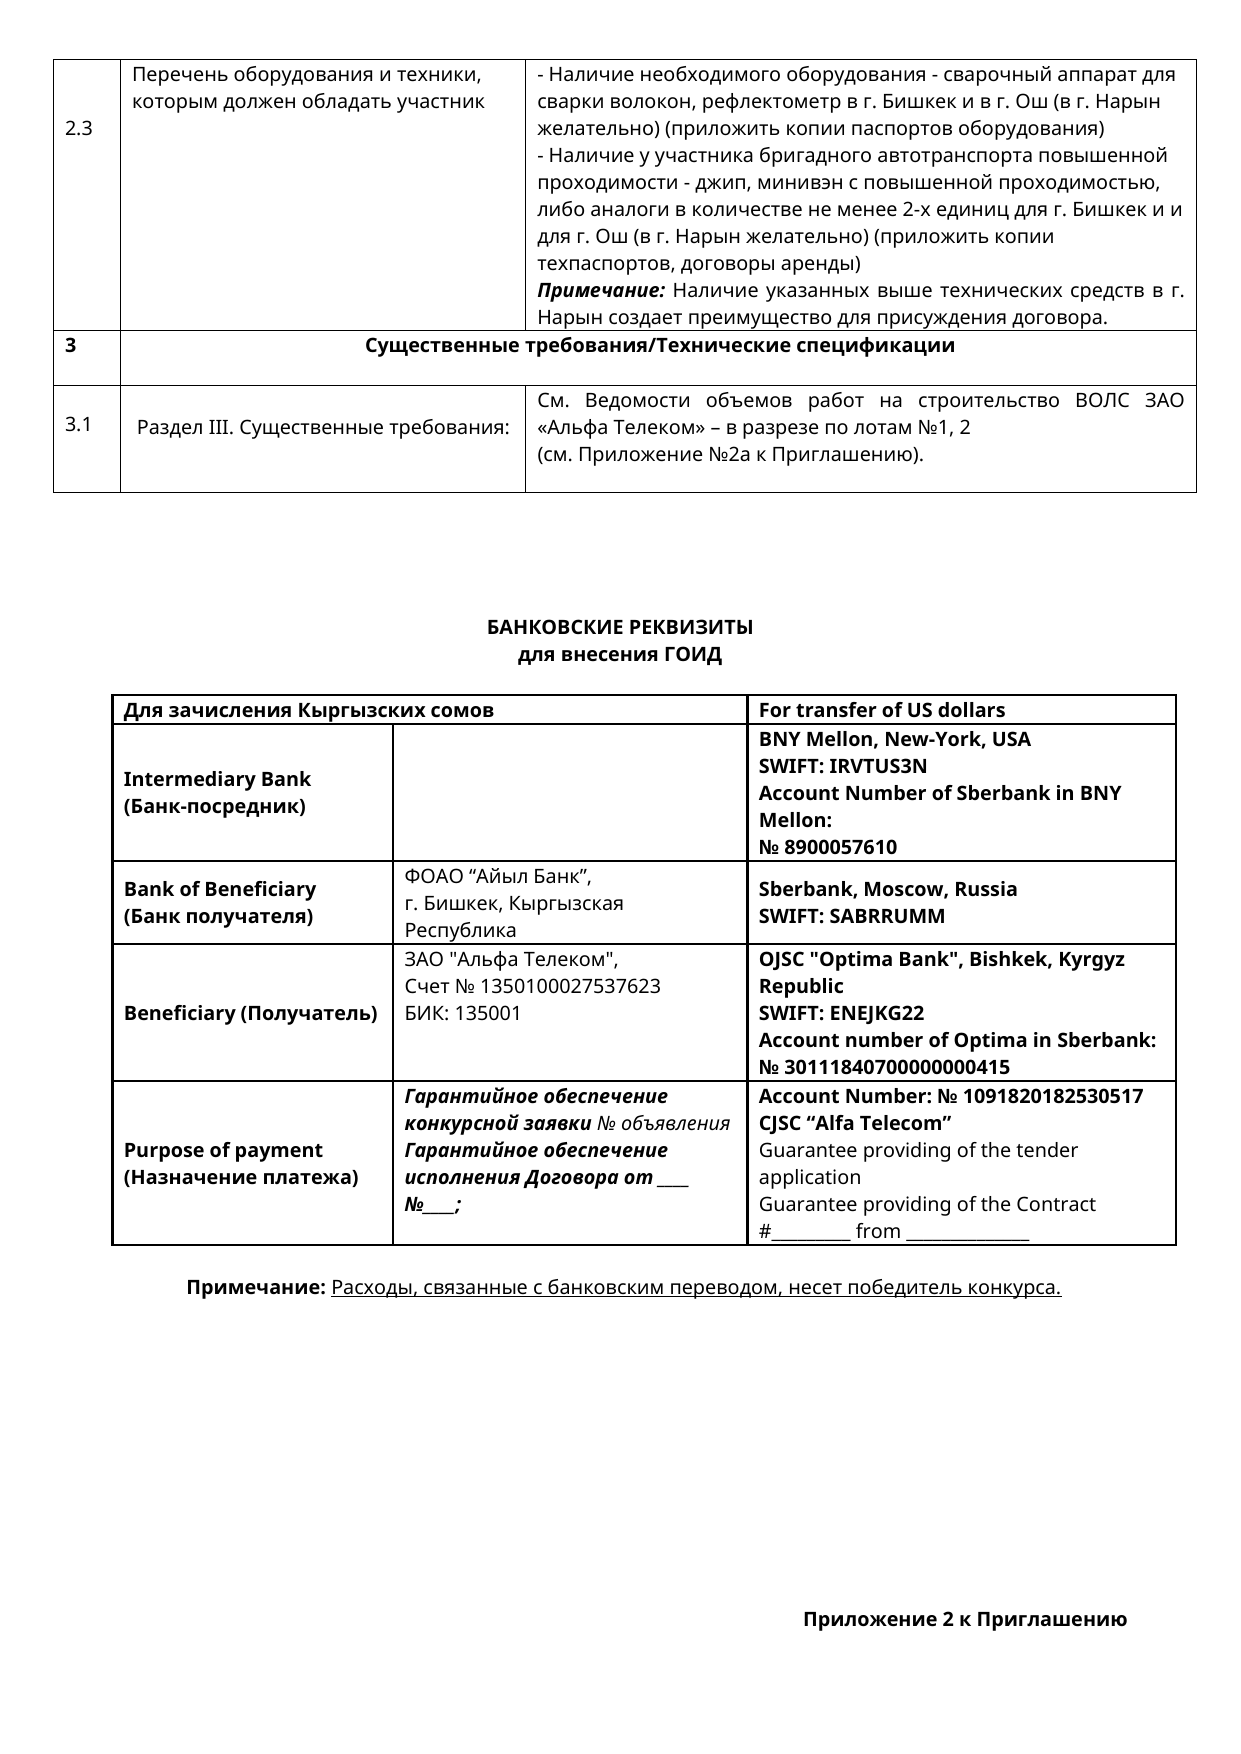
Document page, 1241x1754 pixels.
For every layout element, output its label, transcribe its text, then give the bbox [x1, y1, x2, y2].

table_cell ФОАО “Айыл Банк”, г. Бишкек, Кыргызская Республика [394, 862, 746, 943]
table_cell [394, 725, 746, 860]
table_cell Sberbank, Moscow, Russia SWIFT: SABRRUMM [749, 862, 1175, 943]
table_cell Существенные требования/Технические спецификации [121, 331, 1196, 385]
table_cell 3 [54, 331, 120, 385]
table_cell OJSC "Optima Bank", Bishkek, Kyrgyz Republic SWIFT: ENEJKG22 Account number of Optima in Sberbank: № 30111840700000000415 [749, 945, 1175, 1080]
table_header Для зачисления Кыргызских сомов [114, 696, 746, 723]
text БАНКОВСКИЕ РЕКВИЗИТЫ [112, 613, 1128, 640]
text Приложение 2 к Приглашению [112, 1605, 1128, 1632]
table_cell 2.3 [54, 60, 120, 330]
table_cell Bank of Beneficiary (Банк получателя) [114, 862, 392, 943]
table_cell - Наличие необходимого оборудования - сварочный аппарат для сварки волокон, рефлектометр в г. Бишкек и в г. Ош (в г. Нарын желательно) (приложить копии паспортов оборудования) - Наличие у участника бригадного автотранспорта повышенной проходимости - джип, минивэн с повышенной проходимостью, либо аналоги в количестве не менее 2-х единиц для г. Бишкек и и для г. Ош (в г. Нарын желательно) (приложить копии техпаспортов, договоры аренды) Примечание: Наличие указанных выше технических средств в г. Нарын создает преимущество для присуждения договора. [526, 60, 1196, 330]
table_cell Account Number: № 1091820182530517 CJSC “Alfa Telecom” Guarantee providing of the tender application Guarantee providing of the Contract #_________ from ______________ [749, 1082, 1175, 1244]
table_cell ЗАО "Альфа Телеком", Счет № 1350100027537623 БИК: 135001 [394, 945, 746, 1080]
table_cell BNY Mellon, New-York, USA SWIFT: IRVTUS3N Account Number of Sberbank in BNY Mellon: № 8900057610 [749, 725, 1175, 860]
text для внесения ГОИД [112, 640, 1128, 667]
table_cell Перечень оборудования и техники, которым должен обладать участник [121, 60, 525, 330]
table_cell Раздел III. Существенные требования: [121, 386, 525, 492]
table_header For transfer of US dollars [749, 696, 1175, 723]
table_cell См. Ведомости объемов работ на строительство ВОЛС ЗАО «Альфа Телеком» – в разрезе по лотам №1, 2 (см. Приложение №2а к Приглашению). [526, 386, 1196, 492]
table_cell Гарантийное обеспечение конкурсной заявки № объявления Гарантийное обеспечение исполнения Договора от ____ №____; [394, 1082, 746, 1244]
table_cell 3.1 [54, 386, 120, 492]
table_cell Purpose of payment (Назначение платежа) [114, 1082, 392, 1244]
table_cell Beneficiary (Получатель) [114, 945, 392, 1080]
table_cell Intermediary Bank (Банк-посредник) [114, 725, 392, 860]
text Примечание: Расходы, связанные с банковским переводом, несет победитель конкурса. [112, 1273, 1128, 1300]
